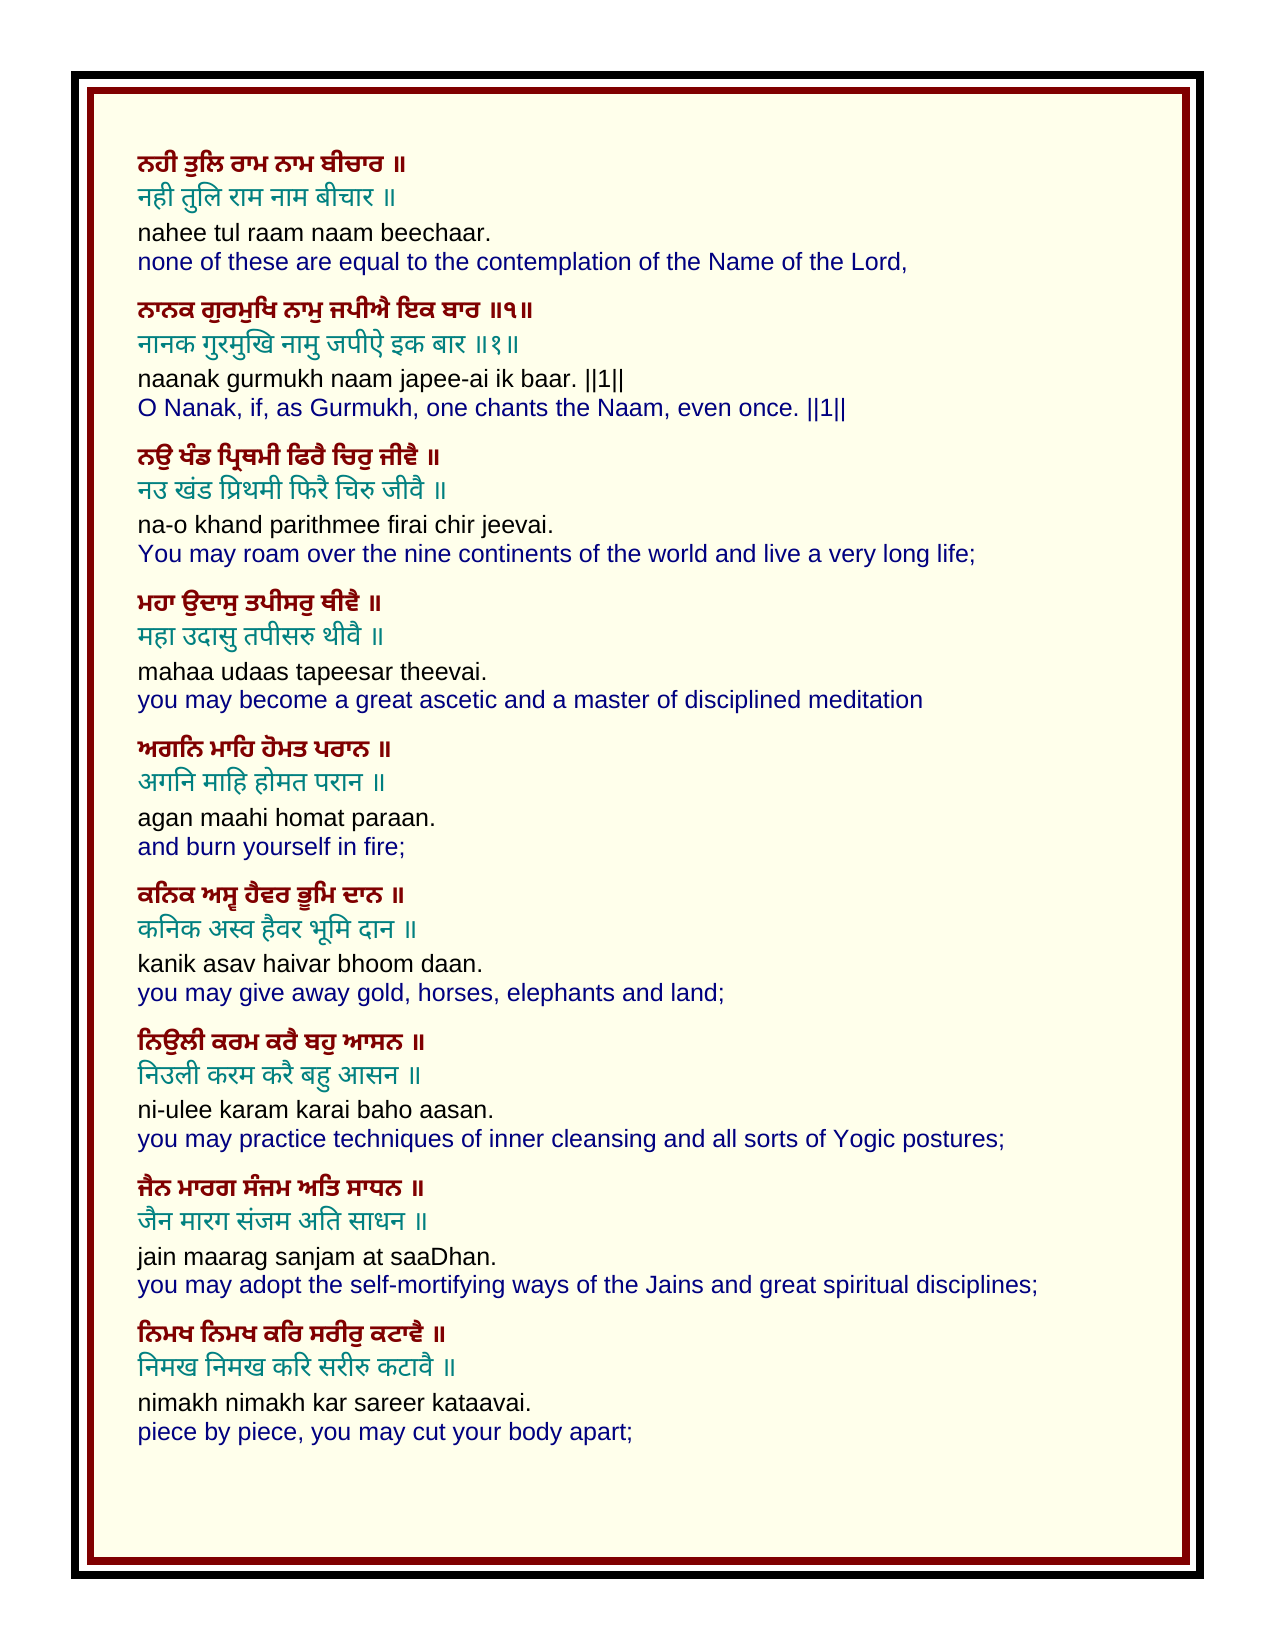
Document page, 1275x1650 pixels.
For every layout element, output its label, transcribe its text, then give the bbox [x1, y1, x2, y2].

text none of these are equal to the contemplation of the Name of the Lord, [137, 247, 1138, 275]
text ਨਾਨਕ ਗੁਰਮੁਖਿ ਨਾਮੁ ਜਪੀਐ ਇਕ ਬਾਰ ॥੧॥ [137, 296, 1138, 329]
text ਅਗਨਿ ਮਾਹਿ ਹੋਮਤ ਪਰਾਨ ॥ [137, 735, 1138, 768]
text nimakh nimakh kar sareer kataavai. [137, 1388, 1138, 1417]
text na-o khand parithmee firai chir jeevai. [137, 510, 1138, 539]
text अगनि माहि होमत परान ॥ [137, 768, 1138, 803]
text nahee tul raam naam beechaar. [137, 218, 1138, 247]
text naanak gurmukh naam japee-ai ik baar. ||1|| [137, 364, 1138, 393]
text you may become a great ascetic and a master of disciplined meditation [137, 685, 1138, 714]
text jain maarag sanjam at saaDhan. [137, 1242, 1138, 1270]
text ਨਹੀ ਤੁਲਿ ਰਾਮ ਨਾਮ ਬੀਚਾਰ ॥ [137, 150, 1138, 183]
text महा उदासु तपीसरु थीवै ॥ [137, 621, 1138, 657]
text ਨਉ ਖੰਡ ਪ੍ਰਿਥਮੀ ਫਿਰੈ ਚਿਰੁ ਜੀਵੈ ॥ [137, 442, 1138, 475]
text ਨਿਉਲੀ ਕਰਮ ਕਰੈ ਬਹੁ ਆਸਨ ॥ [137, 1027, 1138, 1060]
text निमख निमख करि सरीरु कटावै ॥ [137, 1353, 1138, 1388]
text ਮਹਾ ਉਦਾਸੁ ਤਪੀਸਰੁ ਥੀਵੈ ॥ [137, 589, 1138, 621]
text ਨਿਮਖ ਨਿਮਖ ਕਰਿ ਸਰੀਰੁ ਕਟਾਵੈ ॥ [137, 1320, 1138, 1353]
text mahaa udaas tapeesar theevai. [137, 657, 1138, 685]
text ਜੈਨ ਮਾਰਗ ਸੰਜਮ ਅਤਿ ਸਾਧਨ ॥ [137, 1174, 1138, 1206]
text ਕਨਿਕ ਅਸ੍ਵ ਹੈਵਰ ਭੂਮਿ ਦਾਨ ॥ [137, 881, 1138, 914]
text नउ खंड प्रिथमी फिरै चिरु जीवै ॥ [137, 475, 1138, 510]
text you may practice techniques of inner cleansing and all sorts of Yogic postures; [137, 1124, 1138, 1153]
text You may roam over the nine continents of the world and live a very long life; [137, 539, 1138, 568]
text निउली करम करै बहु आसन ॥ [137, 1060, 1138, 1095]
text piece by piece, you may cut your body apart; [137, 1417, 1138, 1445]
text नही तुलि राम नाम बीचार ॥ [137, 183, 1138, 218]
text O Nanak, if, as Gurmukh, one chants the Naam, even once. ||1|| [137, 393, 1138, 422]
text agan maahi homat paraan. [137, 803, 1138, 832]
text जैन मारग संजम अति साधन ॥ [137, 1206, 1138, 1242]
text नानक गुरमुखि नामु जपीऐ इक बार ॥१॥ [137, 329, 1138, 364]
text kanik asav haivar bhoom daan. [137, 949, 1138, 978]
text you may give away gold, horses, elephants and land; [137, 978, 1138, 1007]
text कनिक अस्व हैवर भूमि दान ॥ [137, 914, 1138, 949]
text and burn yourself in fire; [137, 832, 1138, 860]
text you may adopt the self-mortifying ways of the Jains and great spiritual disciplines; [137, 1270, 1138, 1299]
text ni-ulee karam karai baho aasan. [137, 1095, 1138, 1124]
